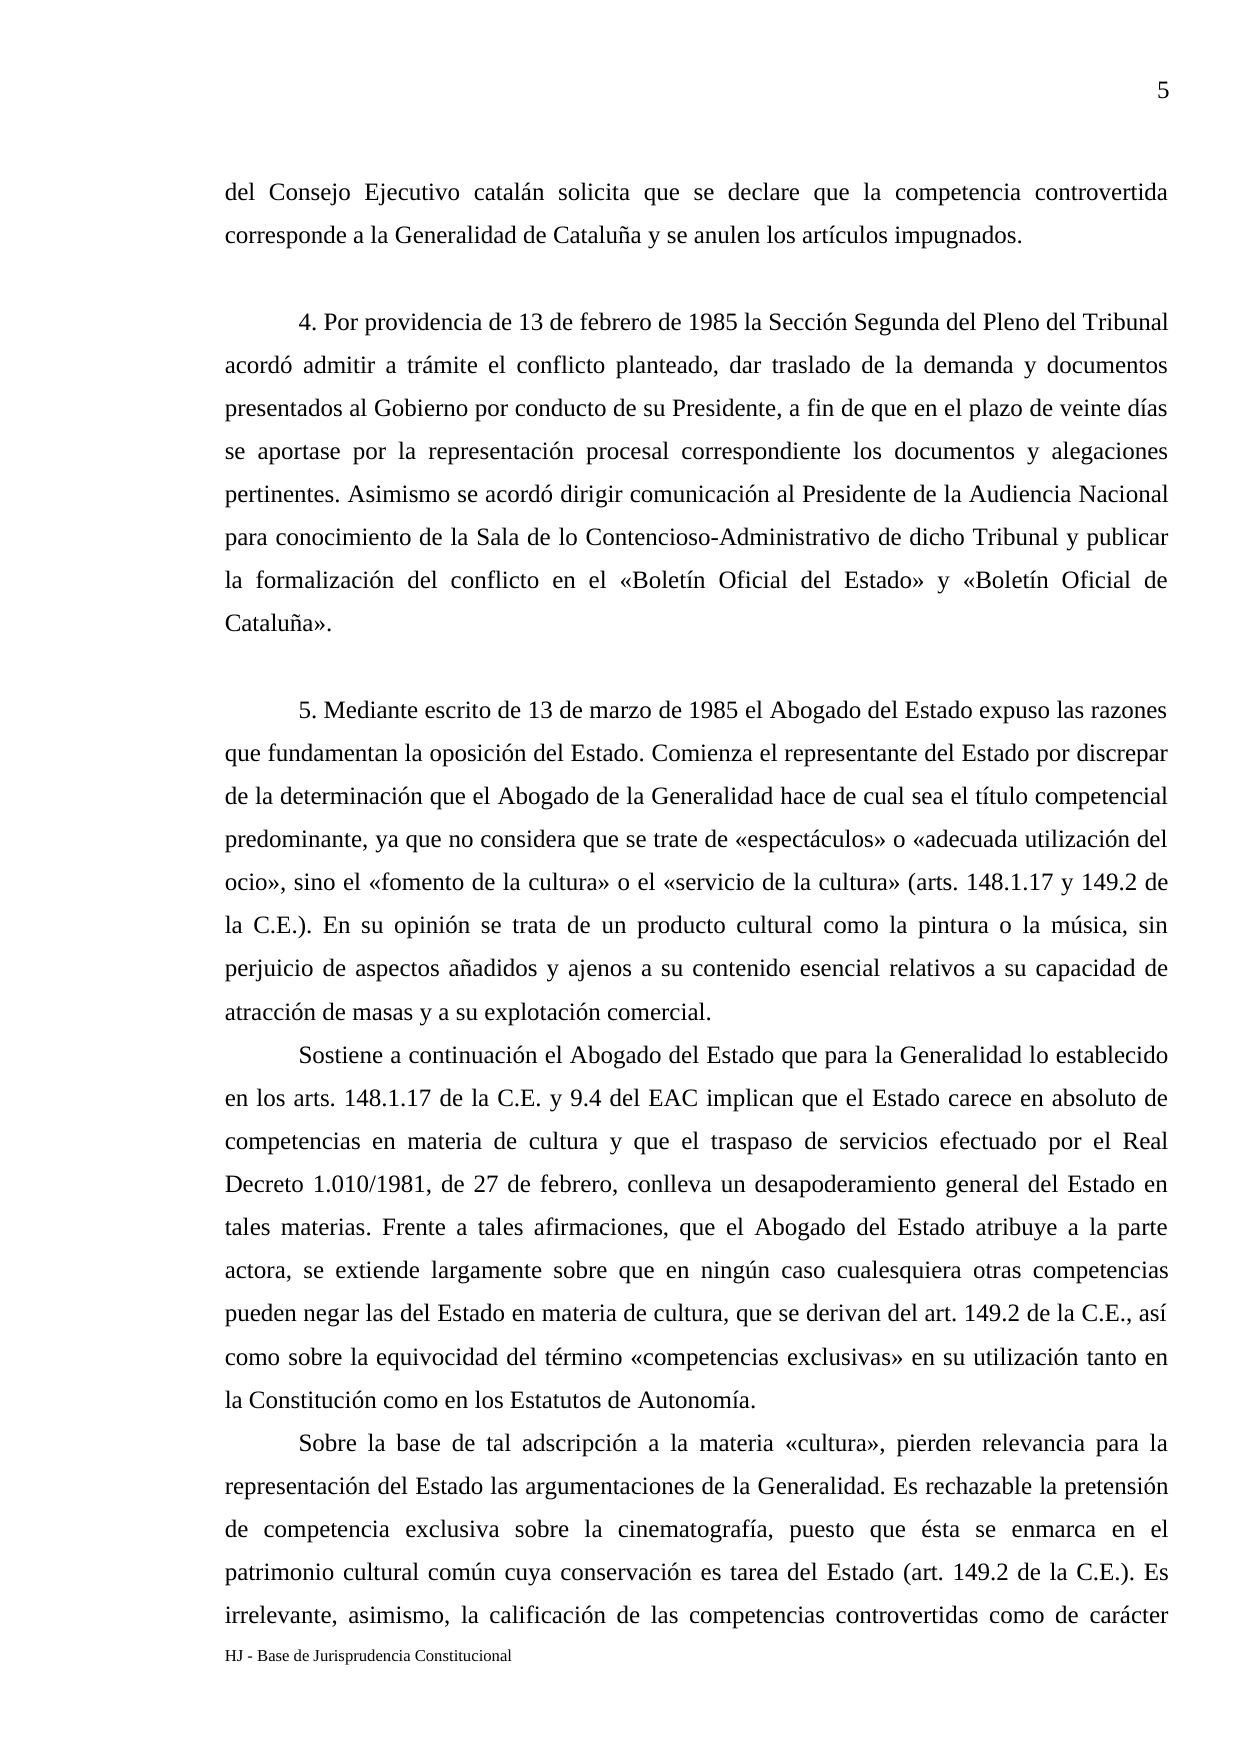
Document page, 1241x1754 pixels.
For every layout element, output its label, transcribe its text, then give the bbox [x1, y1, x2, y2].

text 4. Por providencia de 13 de febrero de 1985 la Sección Segunda del Pleno del Tribunal acordó admitir a trámite el conflicto planteado, dar traslado de la demanda y documentos presentados al Gobierno por conducto de su Presidente, a fin de que en el plazo de veinte días se aportase por la representación procesal correspondiente los documentos y alegaciones pertinentes. Asimismo se acordó dirigir comunicación al Presidente de la Audiencia Nacional para conocimiento de la Sala de lo Contencioso-Administrativo de dicho Tribunal y publicar la formalización del conflicto en el «Boletín Oficial del Estado» y «Boletín Oficial de Cataluña». [224, 307, 1169, 637]
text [224, 177, 1169, 249]
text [224, 1428, 1169, 1629]
text Sostiene a continuación el Abogado del Estado que para la Generalidad lo establecido en los arts. 148.1.17 de la C.E. y 9.4 del EAC implican que el Estado carece en absoluto de competencias en materia de cultura y que el traspaso de servicios efectuado por el Real Decreto 1.010/1981, de 27 de febrero, conlleva un desapoderamiento general del Estado en tales materias. Frente a tales afirmaciones, que el Abogado del Estado atribuye a la parte actora, se extiende largamente sobre que en ningún caso cualesquiera otras competencias pueden negar las del Estado en materia de cultura, que se derivan del art. 149.2 de la C.E., así como sobre la equivocidad del término «competencias exclusivas» en su utilización tanto en la Constitución como en los Estatutos de Autonomía. [224, 1040, 1169, 1413]
text 5. Mediante escrito de 13 de marzo de 1985 el Abogado del Estado expuso las razones que fundamentan la oposición del Estado. Comienza el representante del Estado por discrepar de la determinación que el Abogado de la Generalidad hace de cual sea el título competencial predominante, ya que no considera que se trate de «espectáculos» o «adecuada utilización del ocio», sino el «fomento de la cultura» o el «servicio de la cultura» (arts. 148.1.17 y 149.2 de la C.E.). En su opinión se trata de un producto cultural como la pintura o la música, sin perjuicio de aspectos añadidos y ajenos a su contenido esencial relativos a su capacidad de atracción de masas y a su explotación comercial. [224, 695, 1169, 1025]
